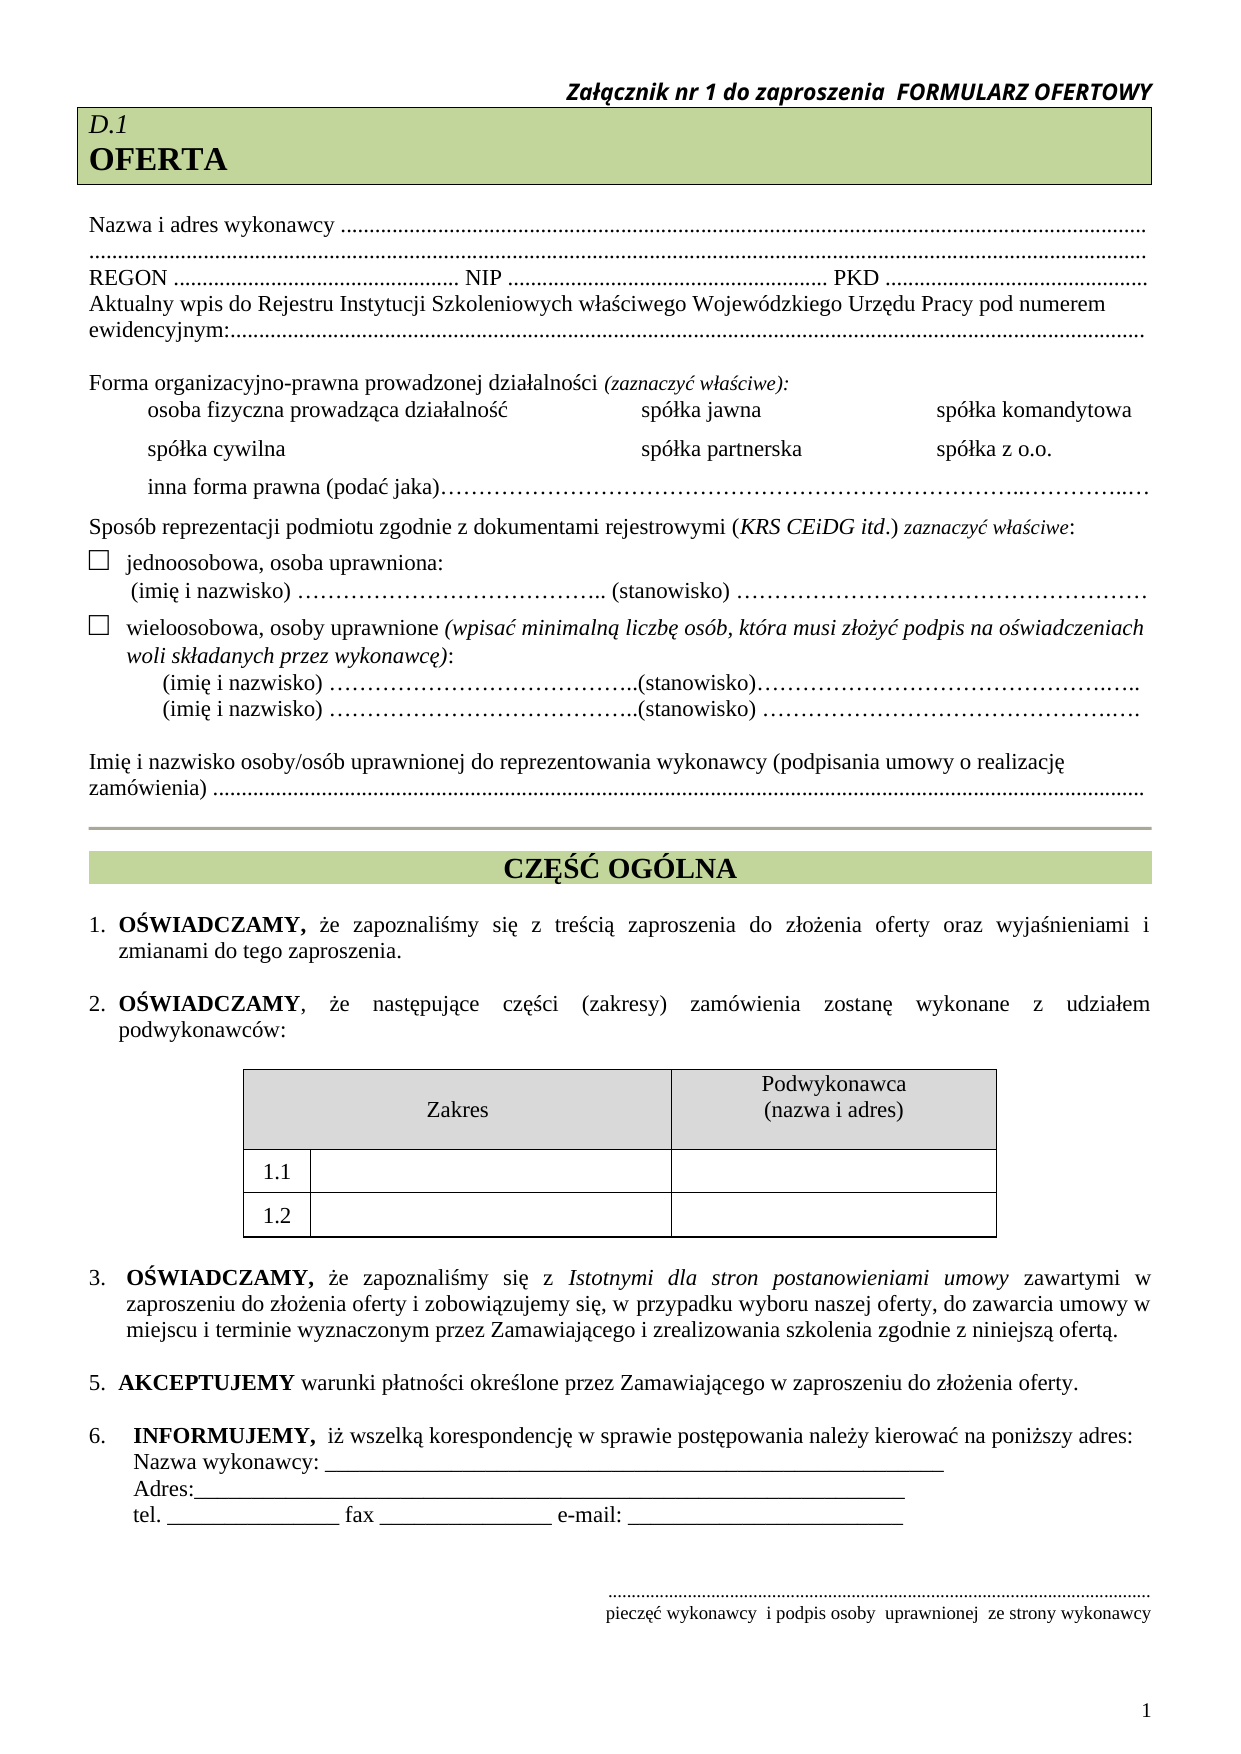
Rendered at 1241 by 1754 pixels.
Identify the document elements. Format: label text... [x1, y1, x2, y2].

text REGON .................................................. NIP ........................................................ PKD .............................................. [89, 264, 1152, 290]
text .................................................................................................................... [532, 1580, 1152, 1602]
list INFORMUJEMY, iż wszelką korespondencję w sprawie postępowania należy kierować na poniższy adres: [89, 1422, 1152, 1448]
text Sposób reprezentacji podmiotu zgodnie z dokumentami rejestrowymi (KRS CEiDG itd.) zaznaczyć właściwe: [89, 513, 1152, 539]
text Adres:______________________________________________________________ [133, 1475, 1152, 1501]
list OŚWIADCZAMY, że następujące części (zakresy) zamówienia zostanę wykonane z udziałem podwykonawców: [89, 990, 1152, 1042]
table_header  spółka komandytowa  spółka z o.o. [872, 396, 1212, 473]
list OŚWIADCZAMY, że zapoznaliśmy się z Istotnymi dla stron postanowieniami umowy zawartymi w zaproszeniu do złożenia oferty i zobowiązujemy się, w przypadku wyboru naszej oferty, do zawarcia umowy w miejscu i terminie wyznaczonym przez Zamawiającego i zrealizowania szkolenia zgodnie z niniejszą ofertą. [89, 1264, 1152, 1343]
list AKCEPTUJEMY warunki płatności określone przez Zamawiającego w zaproszeniu do złożenia oferty. [89, 1369, 1152, 1396]
text  inna forma prawna (podać jaka)…………………………………………………………………..…………..… [89, 473, 1152, 500]
text tel. _______________ fax _______________ e-mail: ________________________ [133, 1501, 1152, 1527]
table_header D.1 OFERTA [78, 108, 1151, 184]
text ......................................................................................................................................................................................... [89, 237, 1152, 264]
text Aktualny wpis do Rejestru Instytucji Szkoleniowych właściwego Wojewódzkiego Urzędu Pracy pod numerem ewidencyjnym:................................................................................................................................................................ [89, 290, 1152, 343]
text pieczęć wykonawcy i podpis osoby uprawnionej ze strony wykonawcy [89, 1602, 1152, 1623]
table_cell [672, 1193, 996, 1236]
text Imię i nazwisko osoby/osób uprawnionej do reprezentowania wykonawcy (podpisania umowy o realizację [89, 748, 1152, 774]
list wieloosobowa, osoby uprawnione (wpisać minimalną liczbę osób, która musi złożyć podpis na oświadczeniach woli składanych przez wykonawcę): [89, 604, 1152, 669]
table_cell 1.1 [244, 1150, 310, 1192]
text CZĘŚĆ OGÓLNA [89, 851, 1152, 884]
table_header  spółka jawna  spółka partnerska [577, 396, 872, 473]
text Forma organizacyjno-prawna prowadzonej działalności (zaznaczyć właściwe): [89, 369, 1152, 396]
table_cell [311, 1150, 671, 1192]
text Załącznik nr 1 do zaproszenia FORMULARZ OFERTOWY [89, 76, 1152, 107]
text Nazwa wykonawcy: ______________________________________________________ [133, 1448, 1152, 1475]
text (imię i nazwisko) …………………………………..(stanowisko) ……………………………………….…. [162, 695, 1152, 721]
table_cell [311, 1193, 671, 1236]
text zamówienia) ................................................................................................................................................................... [89, 774, 1152, 800]
table_cell 1.2 [244, 1193, 310, 1236]
table_cell [672, 1150, 996, 1192]
list jednoosobowa, osoba uprawniona: [89, 539, 1152, 578]
text Nazwa i adres wykonawcy ............................................................................................................................................. [89, 211, 1152, 237]
table_header  osoba fizyczna prowadząca działalność  spółka cywilna [78, 396, 577, 473]
text (imię i nazwisko) …………………………………..(stanowisko)……………………………………….….. [162, 669, 1152, 695]
list OŚWIADCZAMY, że zapoznaliśmy się z treścią zaproszenia do złożenia oferty oraz wyjaśnieniami i zmianami do tego zaproszenia. [89, 911, 1152, 963]
table_header Podwykonawca (nazwa i adres) [672, 1070, 996, 1149]
text (imię i nazwisko) ………………………………….. (stanowisko) ……………………………………………… [125, 578, 1152, 604]
table_header Zakres [244, 1070, 671, 1149]
